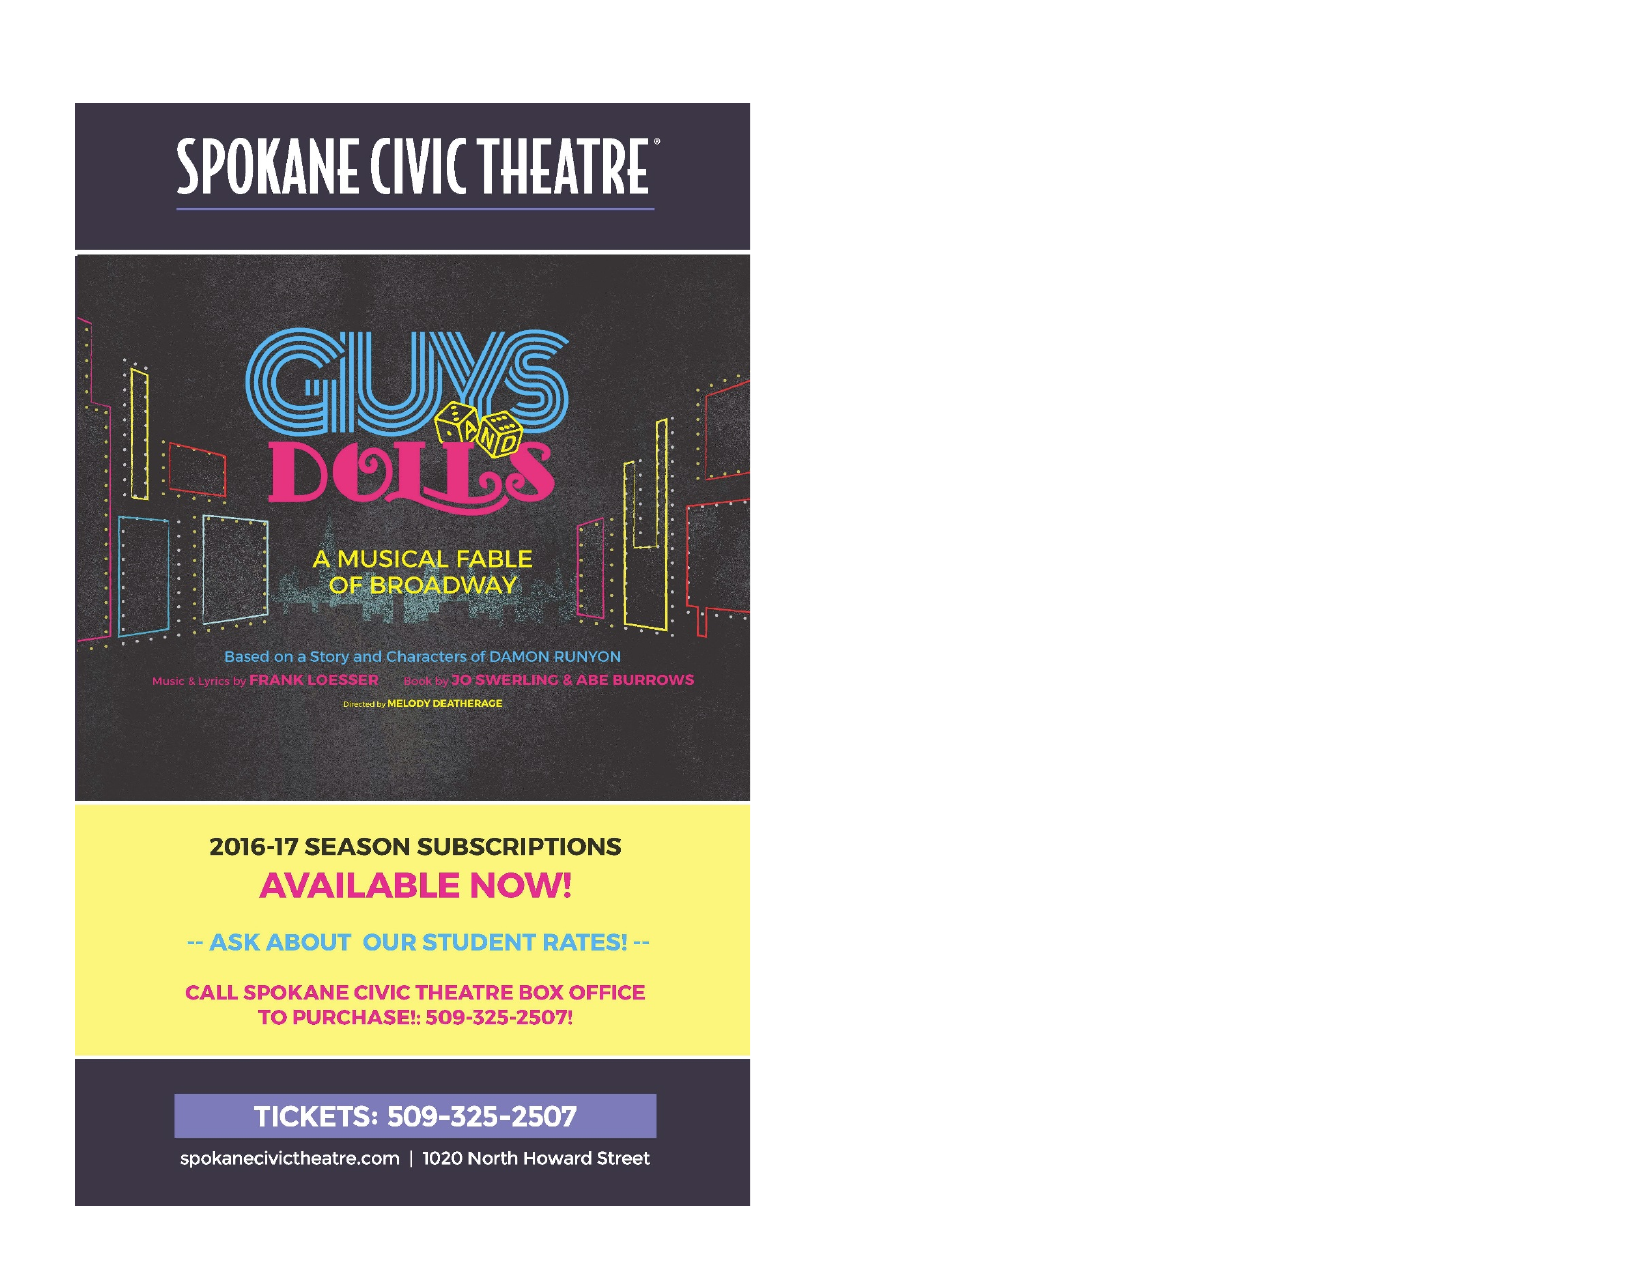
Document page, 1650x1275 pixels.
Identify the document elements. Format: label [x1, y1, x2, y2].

picture [75, 103, 750, 1206]
